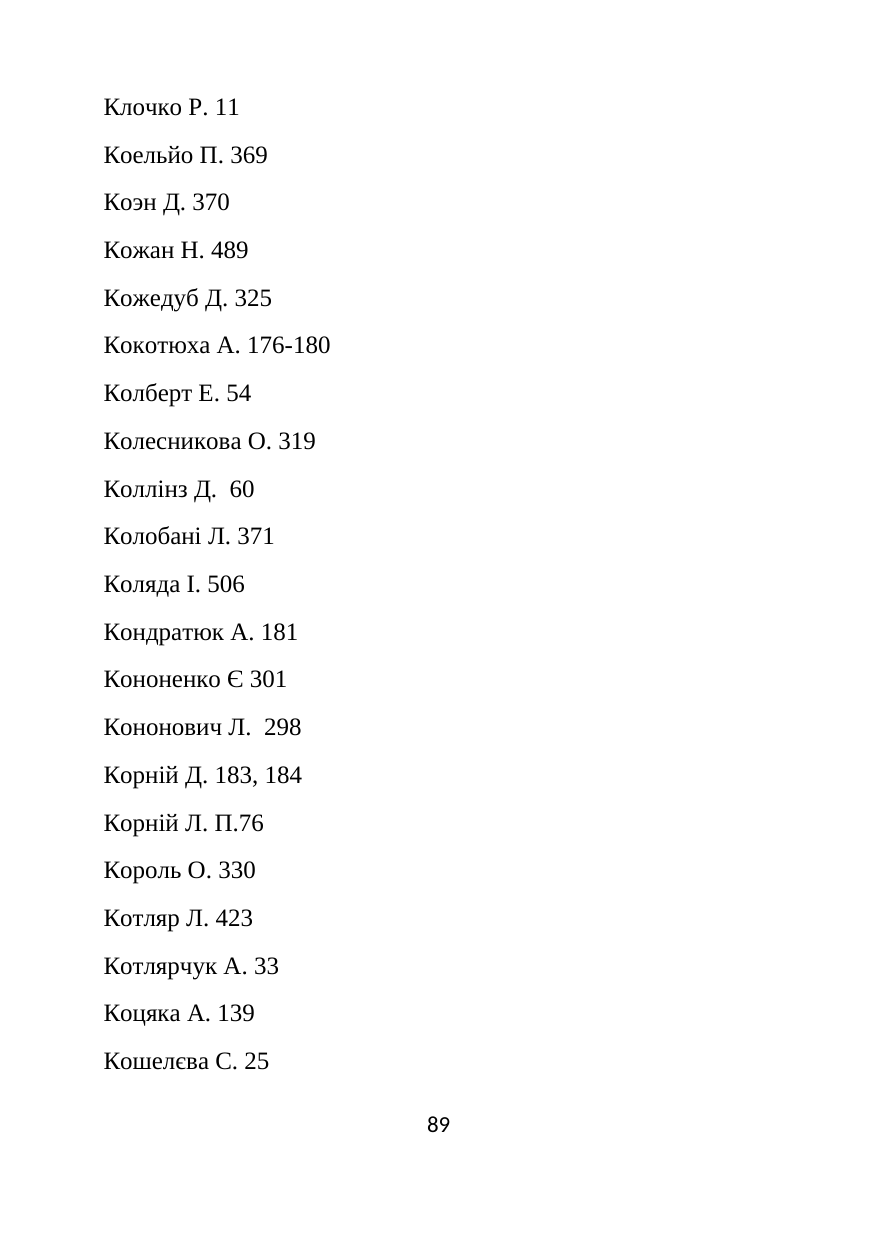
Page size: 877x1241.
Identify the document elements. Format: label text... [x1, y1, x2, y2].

text Кондратюк А. 181 [103, 617, 774, 646]
text Корній Д. 183, 184 [103, 760, 774, 789]
text Клочко Р. 11 [103, 92, 774, 121]
text Коллінз Д. 60 [103, 474, 774, 502]
text Котляр Л. 423 [103, 903, 774, 932]
text Колберт Е. 54 [103, 378, 774, 407]
text Колобані Л. 371 [103, 521, 774, 550]
text Коельйо П. 369 [103, 140, 774, 168]
text Кононенко Є 301 [103, 664, 774, 693]
text Коцяка А. 139 [103, 998, 774, 1027]
text Кожан Н. 489 [103, 235, 774, 264]
text Кокотюха А. 176-180 [103, 331, 774, 359]
text Корній Л. П.76 [103, 808, 774, 836]
text Кожедуб Д. 325 [103, 283, 774, 312]
text Коэн Д. 370 [103, 187, 774, 216]
text Король О. 330 [103, 855, 774, 884]
text Колесникова О. 319 [103, 426, 774, 455]
text Коляда І. 506 [103, 569, 774, 598]
text Котлярчук А. 33 [103, 951, 774, 979]
text Кошелєва С. 25 [103, 1046, 774, 1075]
text Кононович Л. 298 [103, 712, 774, 741]
